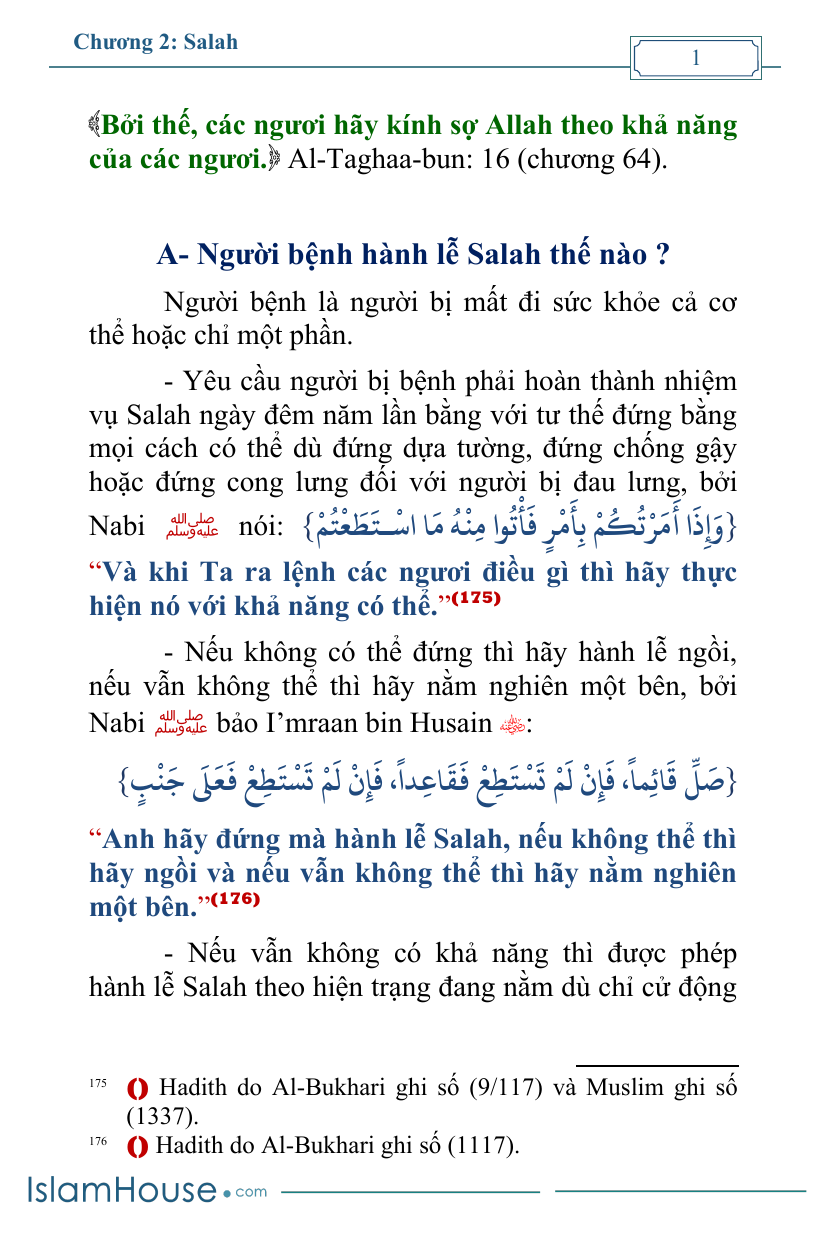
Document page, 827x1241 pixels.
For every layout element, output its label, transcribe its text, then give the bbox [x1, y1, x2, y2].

text - Nếu không có thể đứng thì hãy hành lễ ngồi, nếu vẫn không thể thì hãy nằm nghiên một bên, bởi Nabi ﷺ bảo I’mraan bin Husain : [89, 634, 738, 740]
text {صَلِّ قَائِماً، فَإِنْ لَمْ تَسْتَطِعْ فَقَاعِداً، فَإِنْ لَمْ تَسْتَطِعْ فَعَلَى جَنْبٍ} [89, 753, 738, 809]
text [89, 935, 738, 1002]
text “Anh hãy đứng mà hành lễ Salah, nếu không thể thì hãy ngồi và nếu vẫn không thể thì hãy nằm nghiên một bên.”() [89, 821, 738, 923]
text A- Người bệnh hành lễ Salah thế nào ? [89, 235, 738, 271]
text Bởi thế, các ngươi hãy kính sợ Allah theo khả năng của các ngươi. Al-Taghaa-bun: 16 (chương 64). [88, 107, 738, 174]
picture [548, 1170, 807, 1208]
text Người bệnh là người bị mất đi sức khỏe cả cơ thể hoặc chỉ một phần. [89, 284, 738, 351]
picture [20, 1171, 541, 1209]
text - Yêu cầu người bị bệnh phải hoàn thành nhiệm vụ Salah ngày đêm năm lần bằng với tư thế đứng bằng mọi cách có thể dù đứng dựa tường, đứng chống gậy hoặc đứng cong lưng đối với người bị đau lưng, bởi Nabi ﷺ nói: {وَإِذَا أَمَرْتُكُمْ بِأَمْرٍ فَأْتُوا مِنْهُ مَا اسْتَطَعْتُمْ} “Và khi Ta ra lệnh các ngươi điều gì thì hãy thực hiện nó với khả năng có thể.”() [89, 363, 738, 622]
